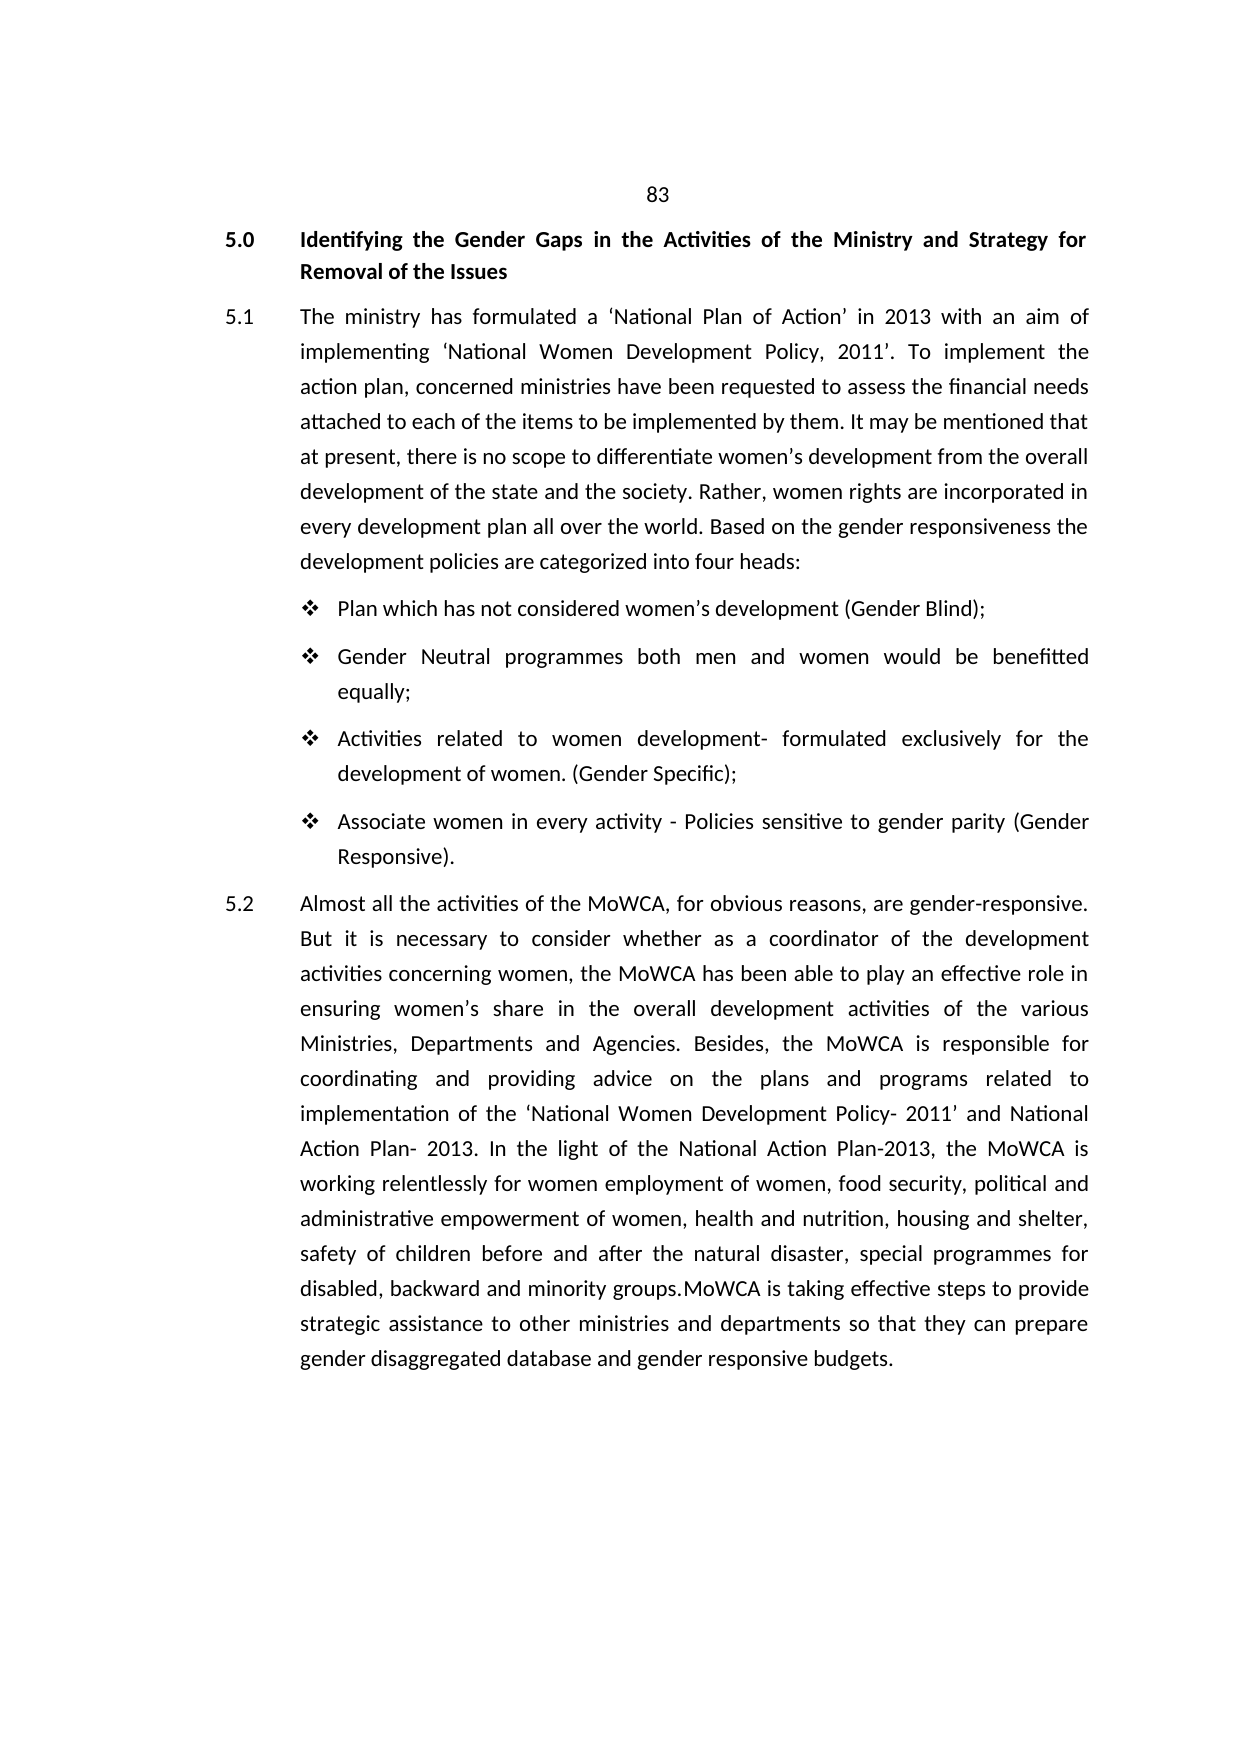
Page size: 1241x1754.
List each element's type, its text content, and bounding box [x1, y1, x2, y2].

list Plan which has not considered women’s development (Gender Blind); [300, 594, 1090, 622]
list Activities related to women development- formulated exclusively for the development of women. (Gender Specific); [300, 724, 1090, 787]
text 5.1 The ministry has formulated a ‘National Plan of Action’ in 2013 with an aim of implementing ‘National Women Development Policy, 2011’. To implement the action plan, concerned ministries have been requested to assess the financial needs attached to each of the items to be implemented by them. It may be mentioned that at present, there is no scope to differentiate women’s development from the overall development of the state and the society. Rather, women rights are incorporated in every development plan all over the world. Based on the gender responsiveness the development policies are categorized into four heads: [225, 302, 1090, 575]
list Associate women in every activity - Policies sensitive to gender parity (Gender Responsive). [300, 807, 1090, 870]
text 5.2 Almost all the activities of the MoWCA, for obvious reasons, are gender-responsive. But it is necessary to consider whether as a coordinator of the development activities concerning women, the MoWCA has been able to play an effective role in ensuring women’s share in the overall development activities of the various Ministries, Departments and Agencies. Besides, the MoWCA is responsible for coordinating and providing advice on the plans and programs related to implementation of the ‘National Women Development Policy- 2011’ and National Action Plan- 2013. In the light of the National Action Plan-2013, the MoWCA is working relentlessly for women employment of women, food security, political and administrative empowerment of women, health and nutrition, housing and shelter, safety of children before and after the natural disaster, special programmes for disabled, backward and minority groups.MoWCA is taking effective steps to provide strategic assistance to other ministries and departments so that they can prepare gender disaggregated database and gender responsive budgets. [225, 889, 1090, 1372]
list Gender Neutral programmes both men and women would be benefitted equally; [300, 642, 1090, 705]
text 5.0 Identifying the Gender Gaps in the Activities of the Ministry and Strategy for Removal of the Issues [225, 225, 1087, 285]
